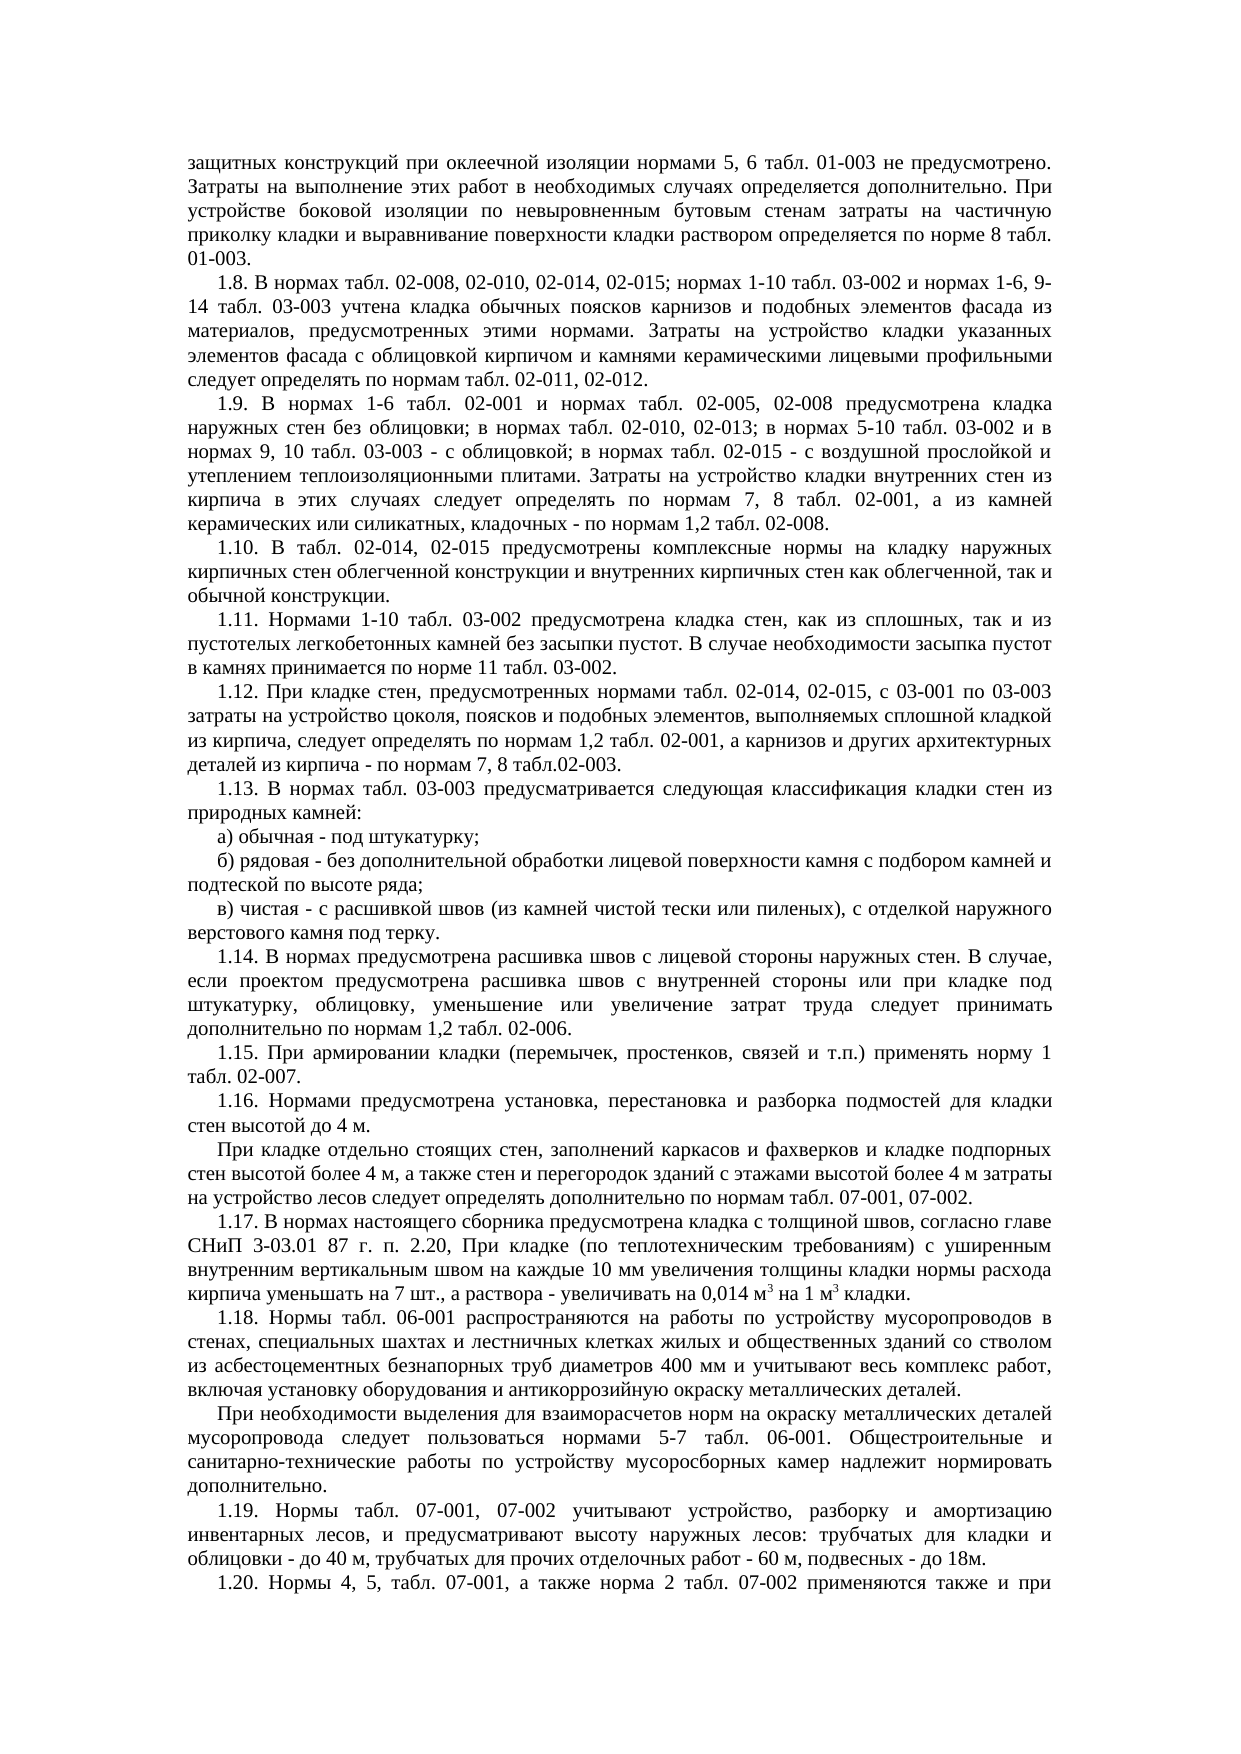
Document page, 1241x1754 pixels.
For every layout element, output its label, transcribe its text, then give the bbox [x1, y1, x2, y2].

text 1.15. При армировании кладки (перемычек, простенков, связей и т.п.) применять норму 1 табл. 02-007. [187, 1040, 1053, 1088]
text При необходимости выделения для взаиморасчетов норм на окраску металлических деталей мусоропровода следует пользоваться нормами 5-7 табл. 06-001. Общестроительные и санитарно-технические работы по устройству мусоросборных камер надлежит нормировать дополнительно. [187, 1401, 1053, 1497]
text 1.11. Нормами 1-10 табл. 03-002 предусмотрена кладка стен, как из сплошных, так и из пустотелых легкобетонных камней без засыпки пустот. В случае необходимости засыпка пустот в камнях принимается по норме 11 табл. 03-002. [187, 607, 1053, 679]
text 1.16. Нормами предусмотрена установка, перестановка и разборка подмостей для кладки стен высотой до 4 м. [187, 1088, 1053, 1137]
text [187, 150, 1053, 270]
text а) обычная - под штукатурку; [187, 824, 1053, 848]
text 1.18. Нормы табл. 06-001 распространяются на работы по устройству мусоропроводов в стенах, специальных шахтах и лестничных клетках жилых и общественных зданий со стволом из асбестоцементных безнапорных труб диаметров 400 мм и учитывают весь комплекс работ, включая установку оборудования и антикоррозийную окраску металлических деталей. [187, 1305, 1053, 1401]
text При кладке отдельно стоящих стен, заполнений каркасов и фахверков и кладке подпорных стен высотой более 4 м, а также стен и перегородок зданий с этажами высотой более 4 м затраты на устройство лесов следует определять дополнительно по нормам табл. 07-001, 07-002. [187, 1137, 1053, 1209]
text 1.17. В нормах настоящего сборника предусмотрена кладка с толщиной швов, согласно главе СНиП 3-03.01 87 г. п. 2.20, При кладке (по теплотехническим требованиям) с уширенным внутренним вертикальным швом на каждые 10 мм увеличения толщины кладки нормы расхода кирпича уменьшать на 7 шт., а раствора - увеличивать на 0,014 м3 на 1 м3 кладки. [187, 1209, 1053, 1305]
text 1.12. При кладке стен, предусмотренных нормами табл. 02-014, 02-015, с 03-001 по 03-003 затраты на устройство цоколя, поясков и подобных элементов, выполняемых сплошной кладкой из кирпича, следует определять по нормам 1,2 табл. 02-001, а карнизов и других архитектурных деталей из кирпича - по нормам 7, 8 табл.02-003. [187, 679, 1053, 776]
text в) чистая - с расшивкой швов (из камней чистой тески или пиленых), с отделкой наружного верстового камня под терку. [187, 896, 1053, 944]
text 1.19. Нормы табл. 07-001, 07-002 учитывают устройство, разборку и амортизацию инвентарных лесов, и предусматривают высоту наружных лесов: трубчатых для кладки и облицовки - до 40 м, трубчатых для прочих отделочных работ - 60 м, подвесных - до 18м. [187, 1497, 1053, 1570]
text 1.10. В табл. 02-014, 02-015 предусмотрены комплексные нормы на кладку наружных кирпичных стен облегченной конструкции и внутренних кирпичных стен как облегченной, так и обычной конструкции. [187, 535, 1053, 607]
text 1.8. В нормах табл. 02-008, 02-010, 02-014, 02-015; нормах 1-10 табл. 03-002 и нормах 1-6, 9-14 табл. 03-003 учтена кладка обычных поясков карнизов и подобных элементов фасада из материалов, предусмотренных этими нормами. Затраты на устройство кладки указанных элементов фасада с облицовкой кирпичом и камнями керамическими лицевыми профильными следует определять по нормам табл. 02-011, 02-012. [187, 270, 1053, 391]
text 1.13. В нормах табл. 03-003 предусматривается следующая классификация кладки стен из природных камней: [187, 776, 1053, 824]
text б) рядовая - без дополнительной обработки лицевой поверхности камня с подбором камней и подтеской по высоте ряда; [187, 848, 1053, 896]
text 1.9. В нормах 1-6 табл. 02-001 и нормах табл. 02-005, 02-008 предусмотрена кладка наружных стен без облицовки; в нормах табл. 02-010, 02-013; в нормах 5-10 табл. 03-002 и в нормах 9, 10 табл. 03-003 - с облицовкой; в нормах табл. 02-015 - с воздушной прослойкой и утеплением теплоизоляционными плитами. Затраты на устройство кладки внутренних стен из кирпича в этих случаях следует определять по нормам 7, 8 табл. 02-001, а из камней керамических или силикатных, кладочных - по нормам 1,2 табл. 02-008. [187, 391, 1053, 535]
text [187, 1570, 1053, 1594]
text 1.14. В нормах предусмотрена расшивка швов с лицевой стороны наружных стен. В случае, если проектом предусмотрена расшивка швов с внутренней стороны или при кладке под штукатурку, облицовку, уменьшение или увеличение затрат труда следует принимать дополнительно по нормам 1,2 табл. 02-006. [187, 944, 1053, 1040]
